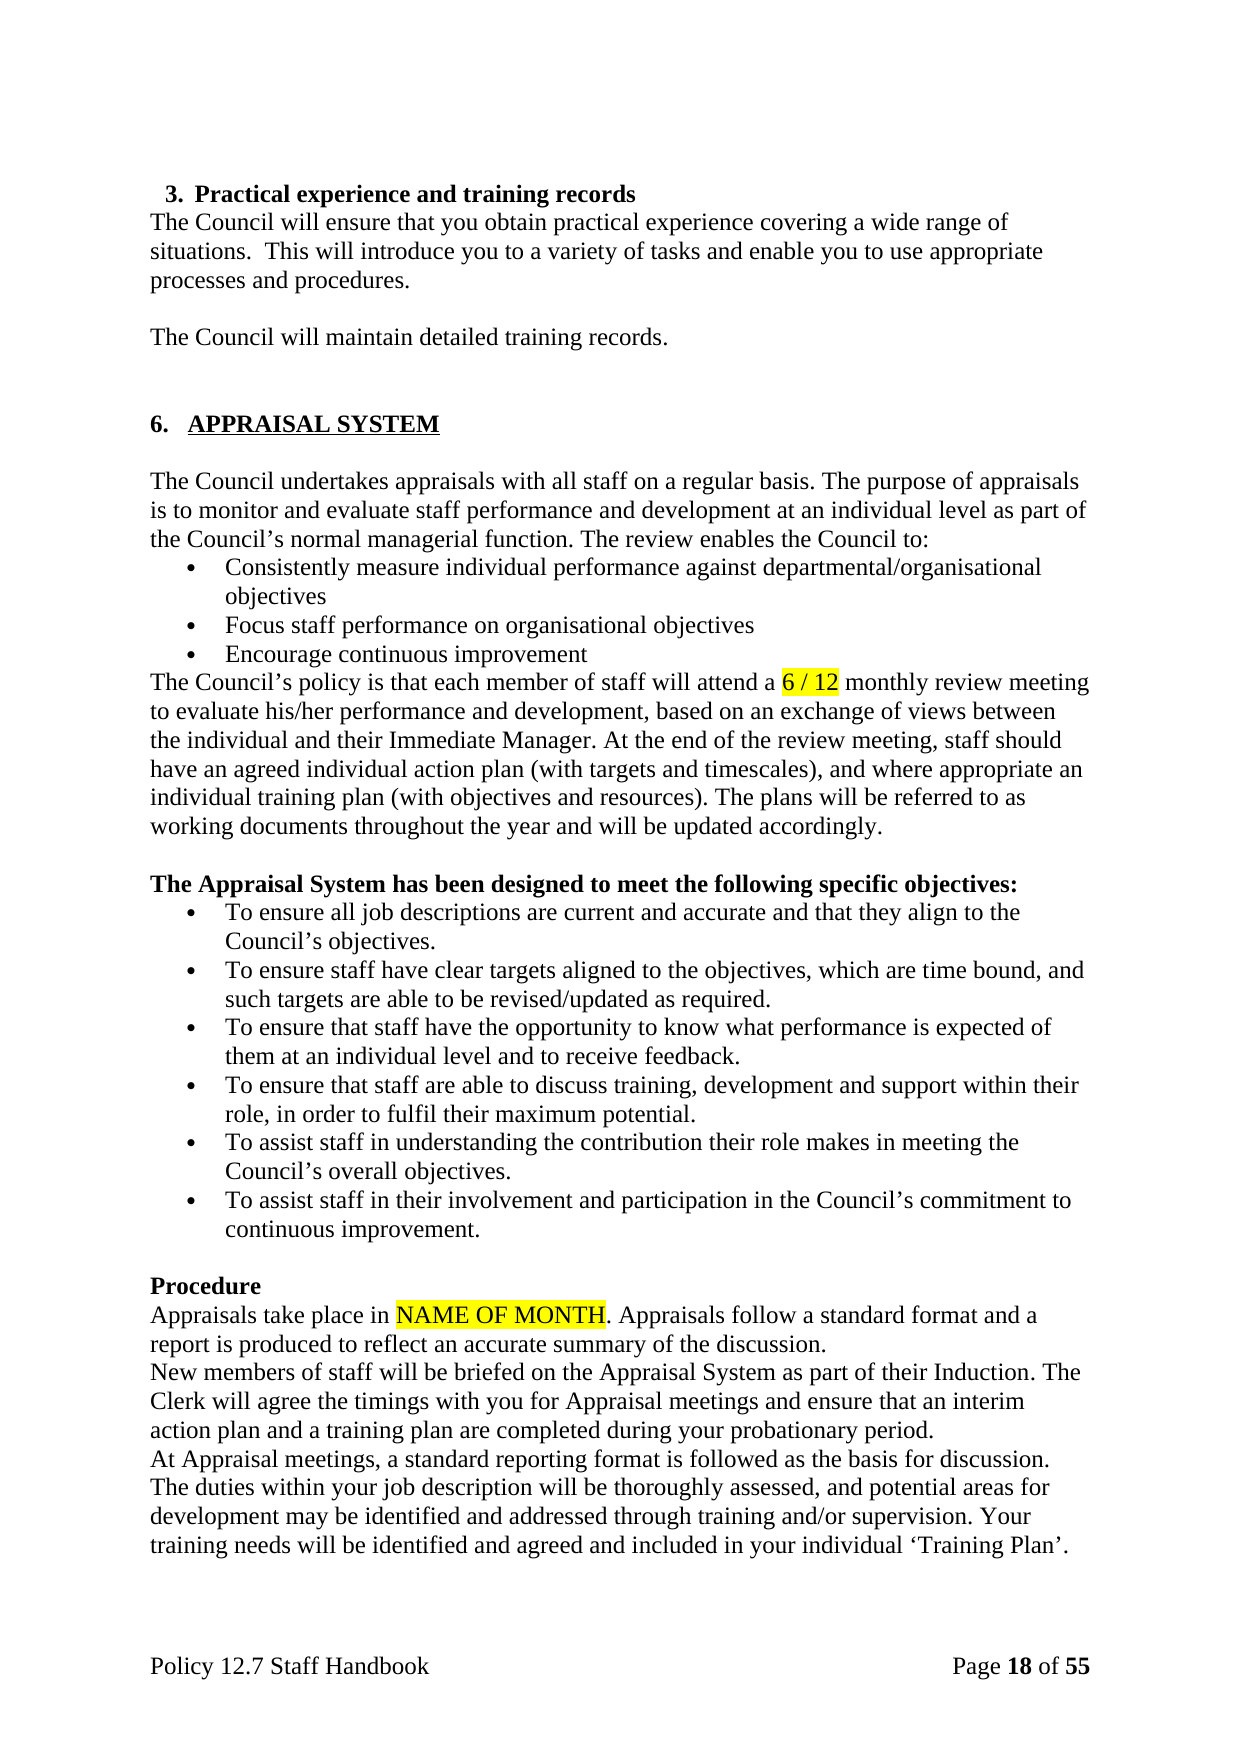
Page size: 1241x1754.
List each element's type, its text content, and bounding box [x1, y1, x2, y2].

list To assist staff in understanding the contribution their role makes in meeting the Council’s overall objectives. [187, 1127, 1090, 1185]
text The Appraisal System has been designed to meet the following specific objectives: [150, 869, 1090, 897]
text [150, 1444, 1090, 1559]
list To ensure staff have clear targets aligned to the objectives, which are time bound, and such targets are able to be revised/updated as required. [187, 955, 1090, 1012]
list To ensure that staff have the opportunity to know what performance is expected of them at an individual level and to receive feedback. [187, 1012, 1090, 1070]
text The Council will maintain detailed training records. [150, 322, 1090, 351]
list To ensure that staff are able to discuss training, development and support within their role, in order to fulfil their maximum potential. [187, 1070, 1090, 1127]
text The Council will ensure that you obtain practical experience covering a wide range of situations. This will introduce you to a variety of tasks and enable you to use appropriate processes and procedures. [150, 207, 1090, 294]
list APPRAISAL SYSTEM [150, 409, 1090, 437]
text Procedure [150, 1271, 1090, 1300]
list Consistently measure individual performance against departmental/organisational objectives [187, 552, 1090, 610]
list Practical experience and training records [165, 179, 1090, 207]
list To assist staff in their involvement and participation in the Council’s commitment to continuous improvement. [187, 1185, 1090, 1242]
text The Council undertakes appraisals with all staff on a regular basis. The purpose of appraisals is to monitor and evaluate staff performance and development at an individual level as part of the Council’s normal managerial function. The review enables the Council to: [150, 466, 1090, 552]
text Appraisals take place in NAME OF MONTH. Appraisals follow a standard format and a report is produced to reflect an accurate summary of the discussion. [150, 1300, 1090, 1357]
list To ensure all job descriptions are current and accurate and that they align to the Council’s objectives. [187, 897, 1090, 955]
list Encourage continuous improvement [187, 639, 1090, 667]
text The Council’s policy is that each member of staff will attend a 6 / 12 monthly review meeting to evaluate his/her performance and development, based on an exchange of views between the individual and their Immediate Manager. At the end of the review meeting, staff should have an agreed individual action plan (with targets and timescales), and where appropriate an individual training plan (with objectives and resources). The plans will be referred to as working documents throughout the year and will be updated accordingly. [150, 667, 1090, 840]
list Focus staff performance on organisational objectives [187, 610, 1090, 639]
text New members of staff will be briefed on the Appraisal System as part of their Induction. The Clerk will agree the timings with you for Appraisal meetings and ensure that an interim action plan and a training plan are completed during your probationary period. [150, 1357, 1090, 1444]
